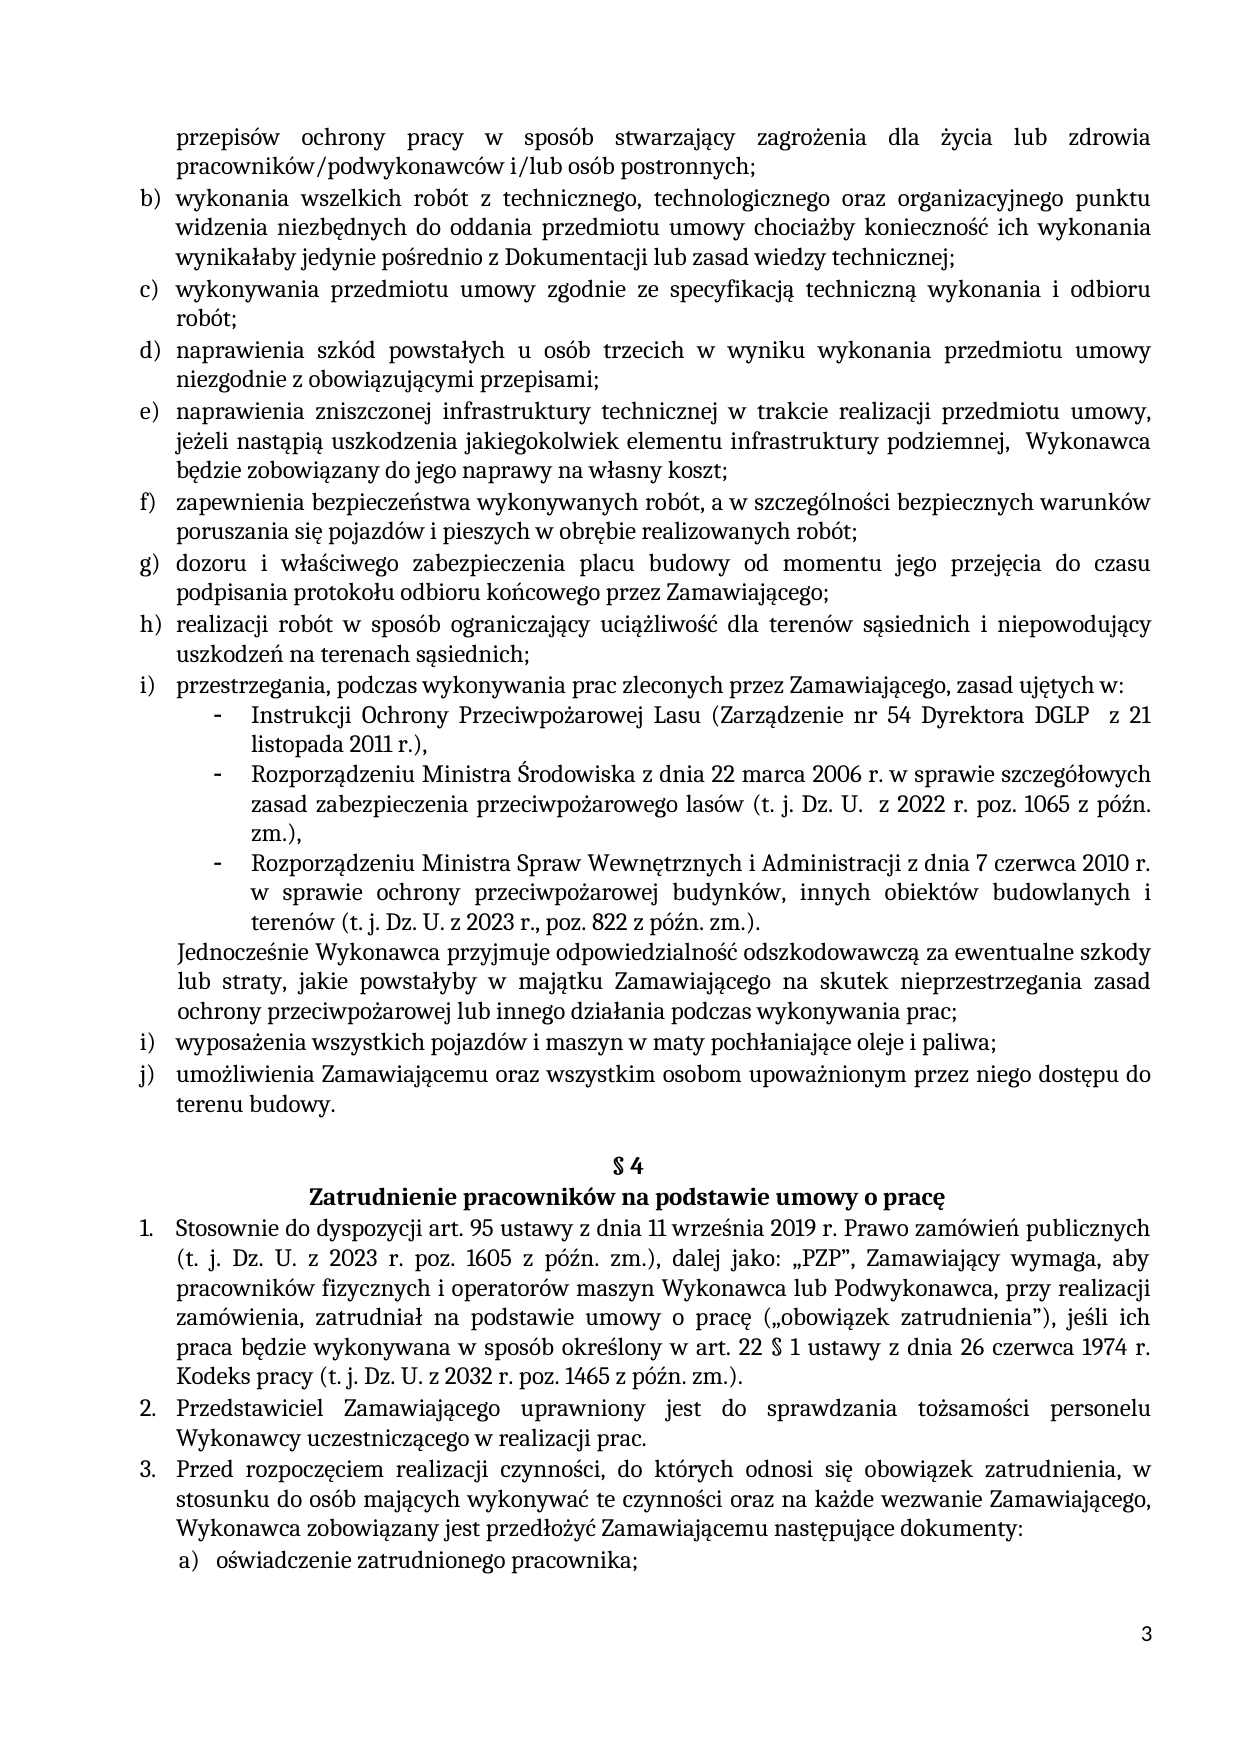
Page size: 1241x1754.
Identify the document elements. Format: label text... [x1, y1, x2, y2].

list dozoru i właściwego zabezpieczenia placu budowy od momentu jego przejęcia do czasu podpisania protokołu odbioru końcowego przez Zamawiającego; [139, 549, 1152, 607]
list zapewnienia bezpieczeństwa wykonywanych robót, a w szczególności bezpiecznych warunków poruszania się pojazdów i pieszych w obrębie realizowanych robót; [139, 487, 1152, 546]
list oświadczenie zatrudnionego pracownika; [178, 1546, 1152, 1575]
list Przedstawiciel Zamawiającego uprawniony jest do sprawdzania tożsamości personelu Wykonawcy uczestniczącego w realizacji prac. [139, 1394, 1152, 1452]
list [139, 122, 1152, 181]
list wykonania wszelkich robót z technicznego, technologicznego oraz organizacyjnego punktu widzenia niezbędnych do oddania przedmiotu umowy chociażby konieczność ich wykonania wynikałaby jedynie pośrednio z Dokumentacji lub zasad wiedzy technicznej; [139, 184, 1152, 272]
list naprawienia zniszczonej infrastruktury technicznej w trakcie realizacji przedmiotu umowy, jeżeli nastąpią uszkodzenia jakiegokolwiek elementu infrastruktury podziemnej, Wykonawca będzie zobowiązany do jego naprawy na własny koszt; [139, 397, 1152, 485]
list Instrukcji Ochrony Przeciwpożarowej Lasu (Zarządzenie nr 54 Dyrektora DGLP z 21 listopada 2011 r.), [213, 701, 1152, 759]
list Rozporządzeniu Ministra Spraw Wewnętrznych i Administracji z dnia 7 czerwca 2010 r. w sprawie ochrony przeciwpożarowej budynków, innych obiektów budowlanych i terenów (t. j. Dz. U. z 2023 r., poz. 822 z późn. zm.). [213, 849, 1152, 937]
list Stosownie do dyspozycji art. 95 ustawy z dnia 11 września 2019 r. Prawo zamówień publicznych (t. j. Dz. U. z 2023 r. poz. 1605 z późn. zm.), dalej jako: „PZP”, Zamawiający wymaga, aby pracowników fizycznych i operatorów maszyn Wykonawca lub Podwykonawca, przy realizacji zamówienia, zatrudniał na podstawie umowy o pracę („obowiązek zatrudnienia”), jeśli ich praca będzie wykonywana w sposób określony w art. 22 § 1 ustawy z dnia 26 czerwca 1974 r. Kodeks pracy (t. j. Dz. U. z 2032 r. poz. 1465 z późn. zm.). [139, 1214, 1152, 1391]
list przestrzegania, podczas wykonywania prac zleconych przez Zamawiającego, zasad ujętych w: [139, 671, 1152, 700]
list umożliwienia Zamawiającemu oraz wszystkim osobom upoważnionym przez niego dostępu do terenu budowy. [139, 1060, 1152, 1118]
text Jednocześnie Wykonawca przyjmuje odpowiedzialność odszkodowawczą za ewentualne szkody lub straty, jakie powstałyby w majątku Zamawiającego na skutek nieprzestrzegania zasad ochrony przeciwpożarowej lub innego działania podczas wykonywania prac; [177, 937, 1152, 1025]
list naprawienia szkód powstałych u osób trzecich w wyniku wykonania przedmiotu umowy niezgodnie z obowiązującymi przepisami; [139, 336, 1152, 394]
list realizacji robót w sposób ograniczający uciążliwość dla terenów sąsiednich i niepowodujący uszkodzeń na terenach sąsiednich; [139, 610, 1152, 668]
list Rozporządzeniu Ministra Środowiska z dnia 22 marca 2006 r. w sprawie szczegółowych zasad zabezpieczenia przeciwpożarowego lasów (t. j. Dz. U. z 2022 r. poz. 1065 z późn. zm.), [213, 760, 1152, 848]
subtitle Zatrudnienie pracowników na podstawie umowy o pracę [103, 1183, 1152, 1212]
list wyposażenia wszystkich pojazdów i maszyn w maty pochłaniające oleje i paliwa; [139, 1028, 1152, 1057]
subtitle § 4 [103, 1152, 1152, 1181]
list Przed rozpoczęciem realizacji czynności, do których odnosi się obowiązek zatrudnienia, w stosunku do osób mających wykonywać te czynności oraz na każde wezwanie Zamawiającego, Wykonawca zobowiązany jest przedłożyć Zamawiającemu następujące dokumenty: [139, 1455, 1152, 1543]
list wykonywania przedmiotu umowy zgodnie ze specyfikacją techniczną wykonania i odbioru robót; [139, 274, 1152, 333]
